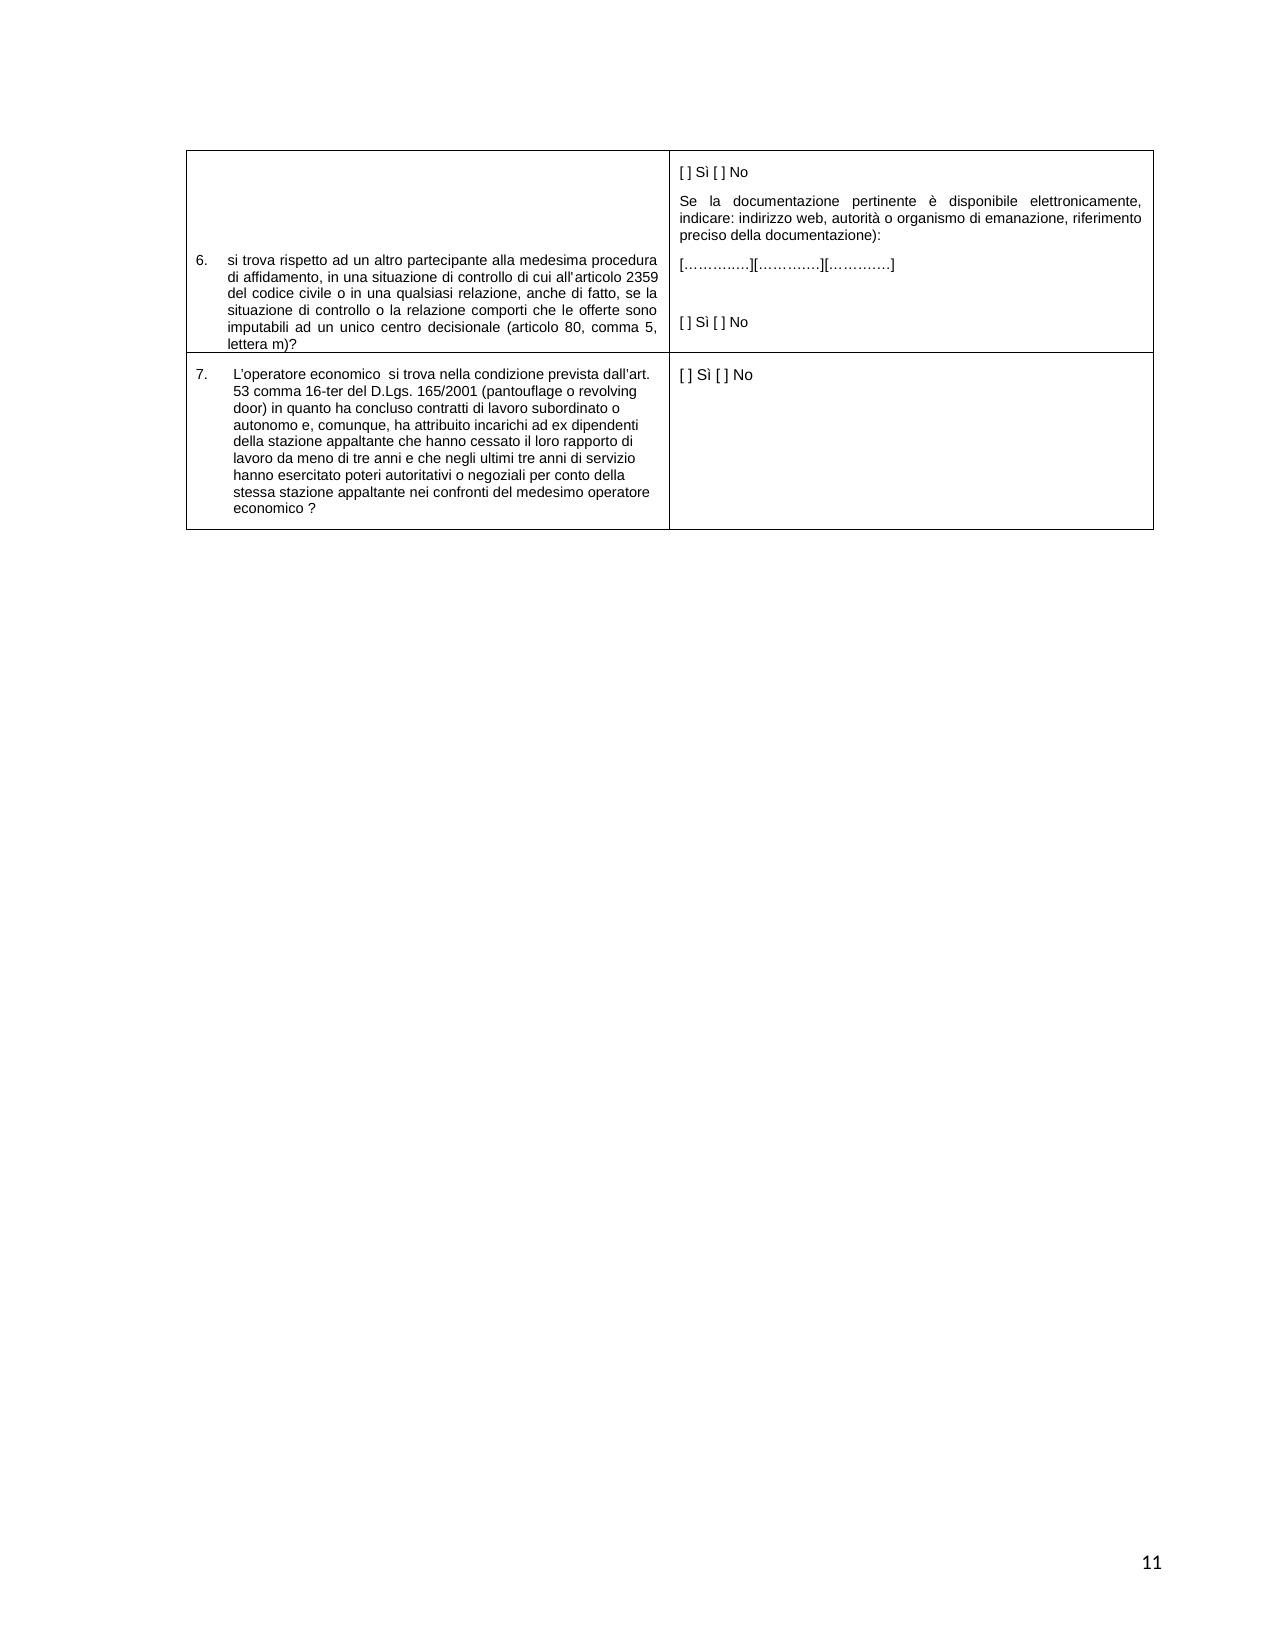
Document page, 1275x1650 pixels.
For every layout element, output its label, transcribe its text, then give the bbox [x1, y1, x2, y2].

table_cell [187, 151, 669, 352]
table_cell [ ] Sì [ ] No [670, 353, 1153, 529]
table_cell L’operatore economico si trova nella condizione prevista dall’art. 53 comma 16-ter del D.Lgs. 165/2001 (pantouflage o revolving door) in quanto ha concluso contratti di lavoro subordinato o autonomo e, comunque, ha attribuito incarichi ad ex dipendenti della stazione appaltante che hanno cessato il loro rapporto di lavoro da meno di tre anni e che negli ultimi tre anni di servizio hanno esercitato poteri autoritativi o negoziali per conto della stessa stazione appaltante nei confronti del medesimo operatore economico ? [187, 353, 669, 529]
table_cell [670, 151, 1153, 352]
